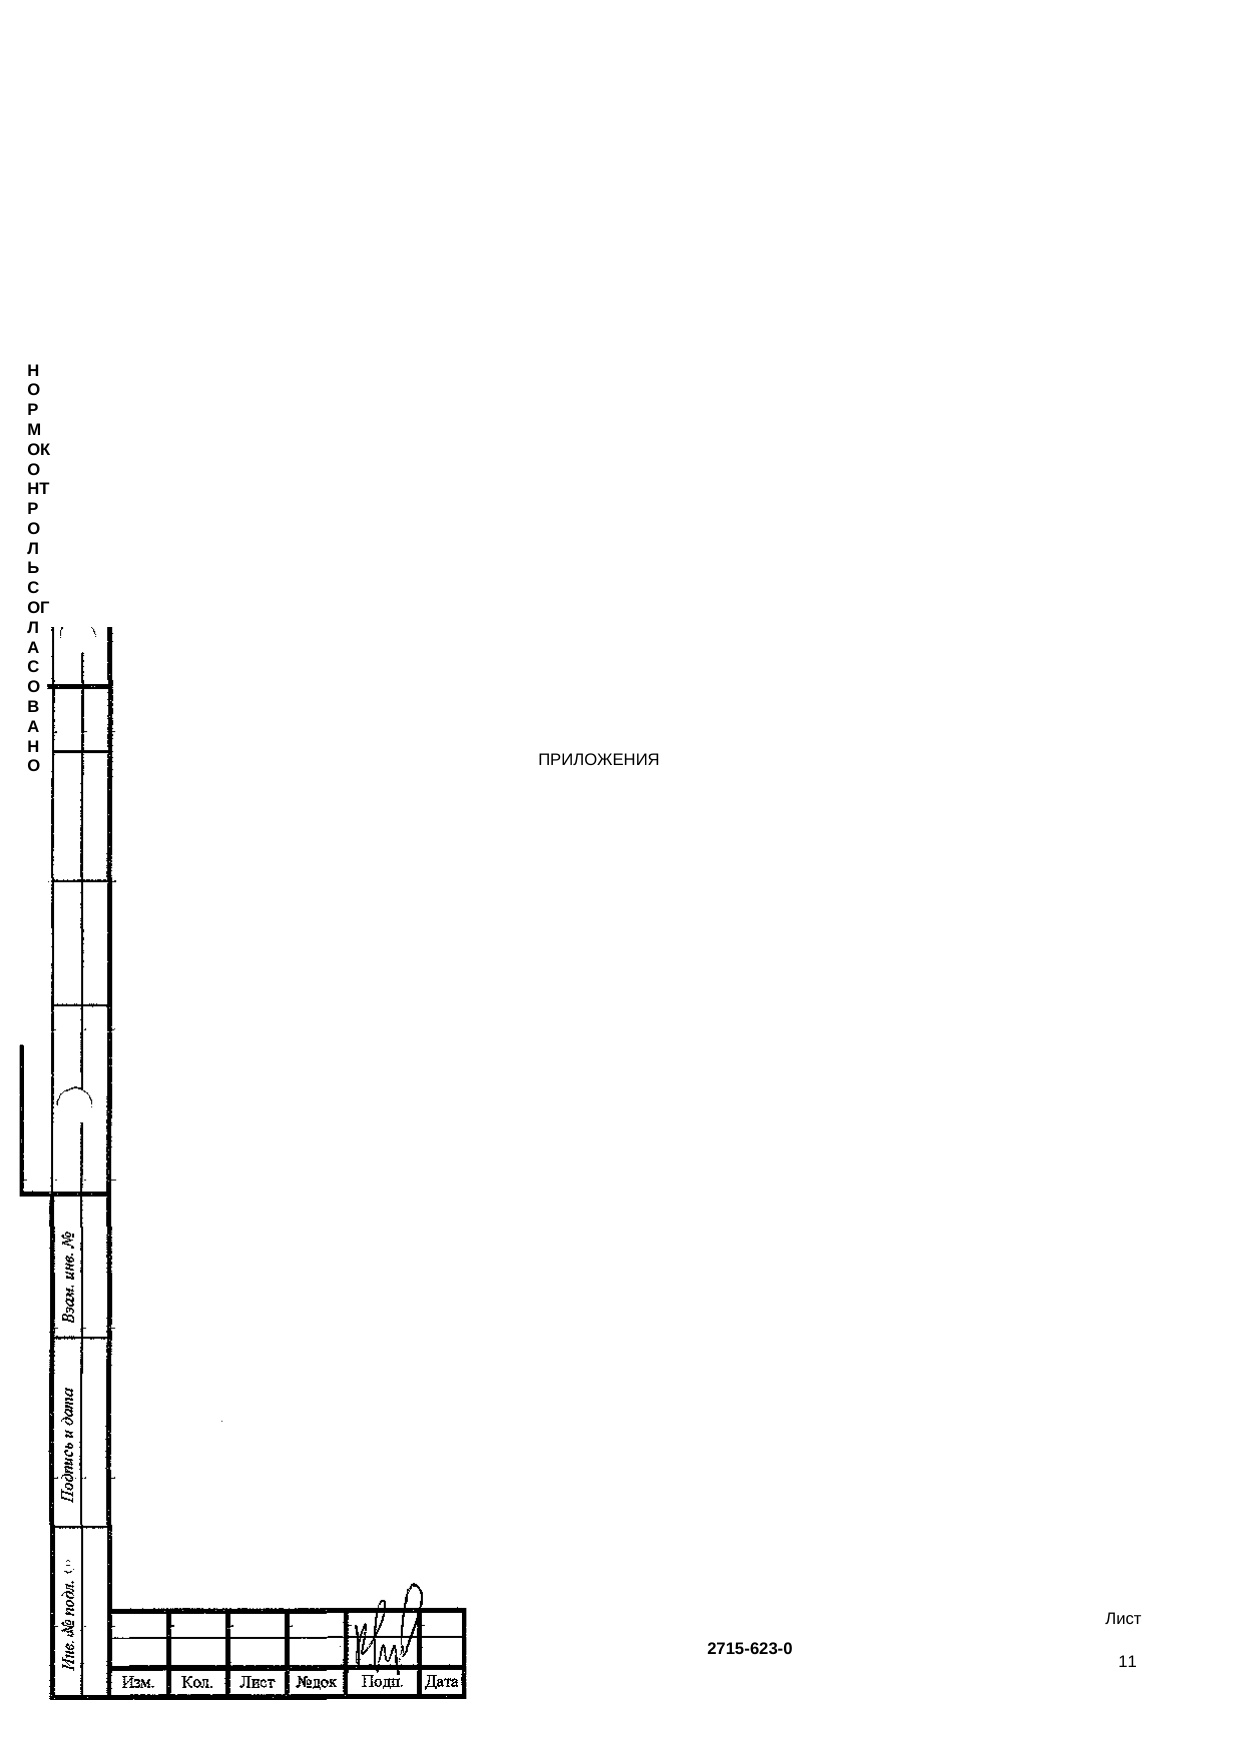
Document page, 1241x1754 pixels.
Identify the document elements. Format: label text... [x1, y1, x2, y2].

text 11 [1118, 1653, 1137, 1671]
text ПРИЛОЖЕНИЯ [538, 742, 660, 771]
text Лист [1105, 1609, 1141, 1628]
text НОРМОКОНТРОЛЬ I СОГЛАСОВАНО [27, 360, 51, 776]
text 2715-623-0 [707, 1636, 792, 1659]
picture [19, 627, 467, 1700]
